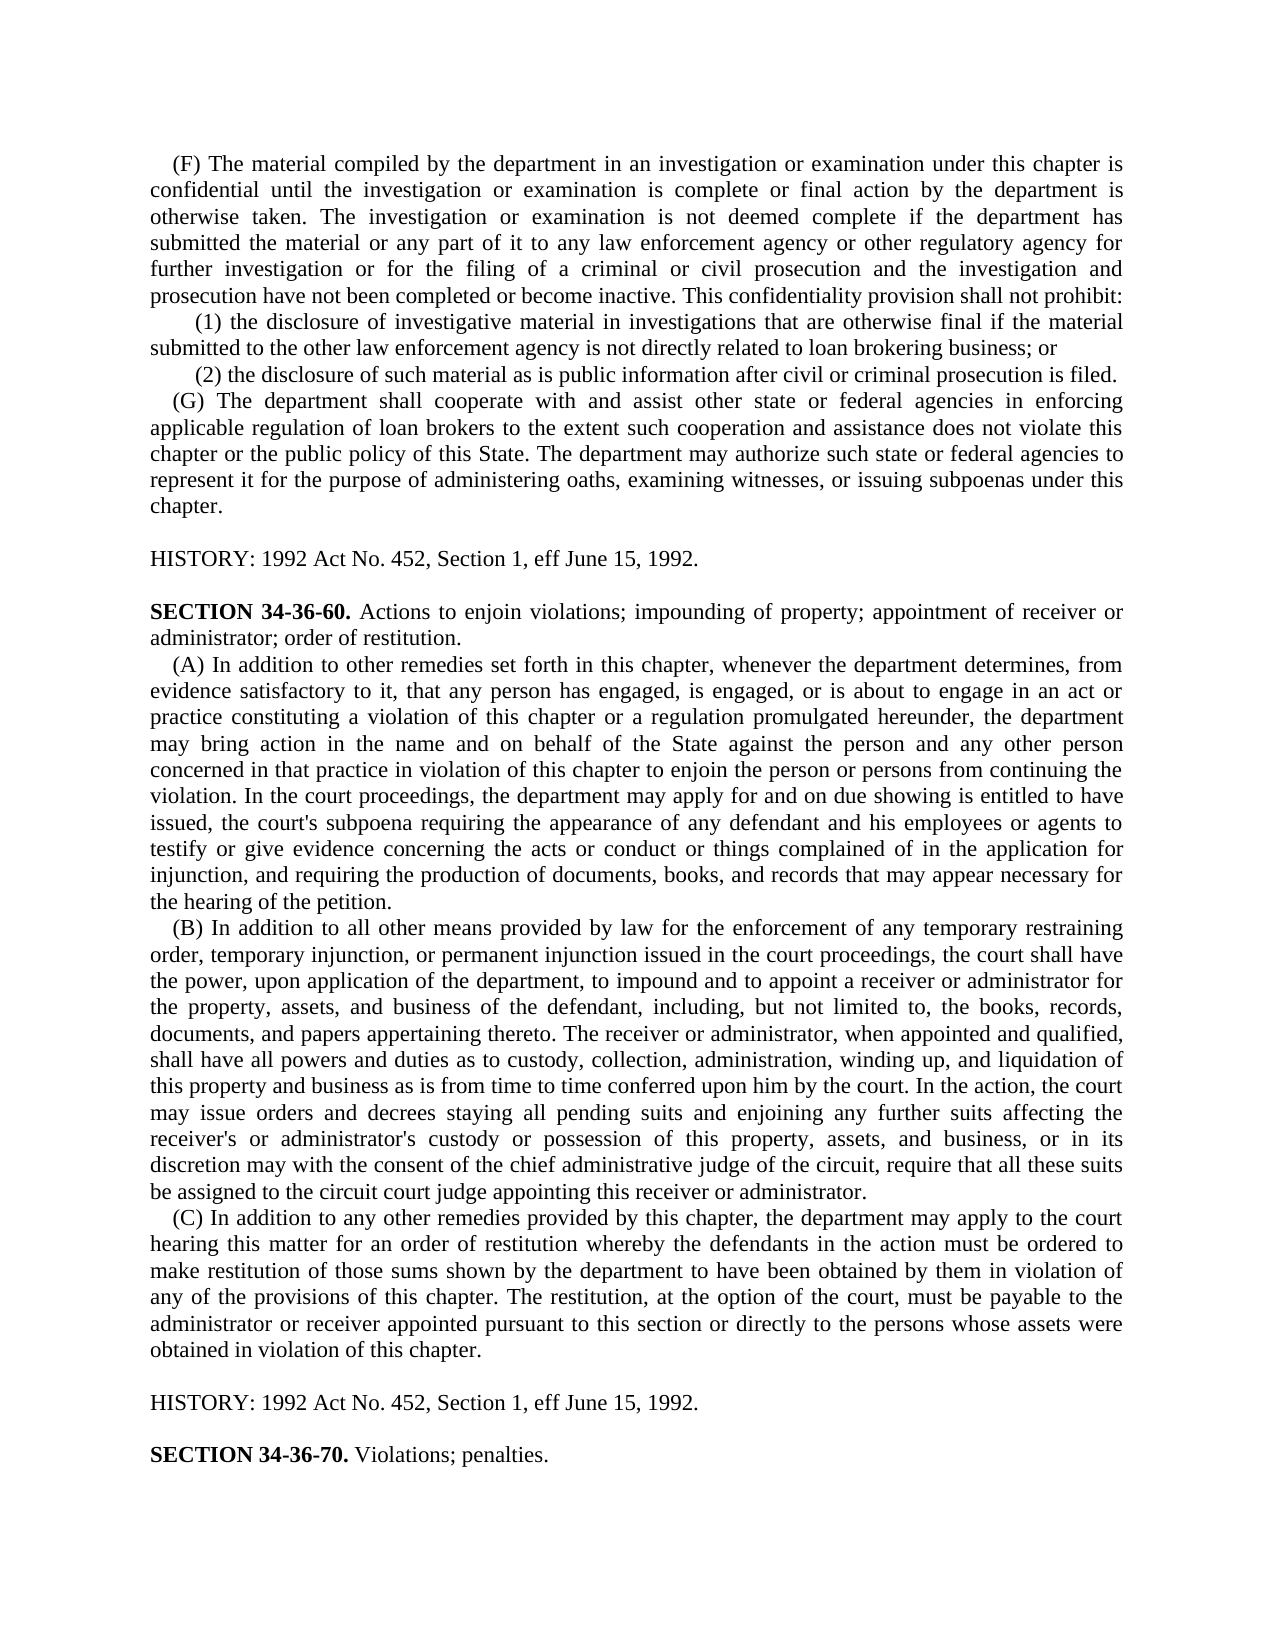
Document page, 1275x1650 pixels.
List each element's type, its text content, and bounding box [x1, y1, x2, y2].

text HISTORY: 1992 Act No. 452, Section 1, eff June 15, 1992. [150, 545, 1125, 572]
text (2) the disclosure of such material as is public information after civil or criminal prosecution is filed. [150, 361, 1125, 387]
text SECTION 34-36-60. Actions to enjoin violations; impounding of property; appointment of receiver or administrator; order of restitution. [150, 598, 1125, 651]
text (F) The material compiled by the department in an investigation or examination under this chapter is confidential until the investigation or examination is complete or final action by the department is otherwise taken. The investigation or examination is not deemed complete if the department has submitted the material or any part of it to any law enforcement agency or other regulatory agency for further investigation or for the filing of a criminal or civil prosecution and the investigation and prosecution have not been completed or become inactive. This confidentiality provision shall not prohibit: [150, 150, 1125, 308]
text (1) the disclosure of investigative material in investigations that are otherwise final if the material submitted to the other law enforcement agency is not directly related to loan brokering business; or [150, 308, 1125, 361]
text SECTION 34-36-70. Violations; penalties. [150, 1441, 1125, 1468]
text (C) In addition to any other remedies provided by this chapter, the department may apply to the court hearing this matter for an order of restitution whereby the defendants in the action must be ordered to make restitution of those sums shown by the department to have been obtained by them in violation of any of the provisions of this chapter. The restitution, at the option of the court, must be payable to the administrator or receiver appointed pursuant to this section or directly to the persons whose assets were obtained in violation of this chapter. [150, 1204, 1125, 1362]
text (G) The department shall cooperate with and assist other state or federal agencies in enforcing applicable regulation of loan brokers to the extent such cooperation and assistance does not violate this chapter or the public policy of this State. The department may authorize such state or federal agencies to represent it for the purpose of administering oaths, examining witnesses, or issuing subpoenas under this chapter. [150, 387, 1125, 519]
text (B) In addition to all other means provided by law for the enforcement of any temporary restraining order, temporary injunction, or permanent injunction issued in the court proceedings, the court shall have the power, upon application of the department, to impound and to appoint a receiver or administrator for the property, assets, and business of the defendant, including, but not limited to, the books, records, documents, and papers appertaining thereto. The receiver or administrator, when appointed and qualified, shall have all powers and duties as to custody, collection, administration, winding up, and liquidation of this property and business as is from time to time conferred upon him by the court. In the action, the court may issue orders and decrees staying all pending suits and enjoining any further suits affecting the receiver's or administrator's custody or possession of this property, assets, and business, or in its discretion may with the consent of the chief administrative judge of the circuit, require that all these suits be assigned to the circuit court judge appointing this receiver or administrator. [150, 914, 1125, 1204]
text HISTORY: 1992 Act No. 452, Section 1, eff June 15, 1992. [150, 1389, 1125, 1415]
text (A) In addition to other remedies set forth in this chapter, whenever the department determines, from evidence satisfactory to it, that any person has engaged, is engaged, or is about to engage in an act or practice constituting a violation of this chapter or a regulation promulgated hereunder, the department may bring action in the name and on behalf of the State against the person and any other person concerned in that practice in violation of this chapter to enjoin the person or persons from continuing the violation. In the court proceedings, the department may apply for and on due showing is entitled to have issued, the court's subpoena requiring the appearance of any defendant and his employees or agents to testify or give evidence concerning the acts or conduct or things complained of in the application for injunction, and requiring the production of documents, books, and records that may appear necessary for the hearing of the petition. [150, 651, 1125, 914]
